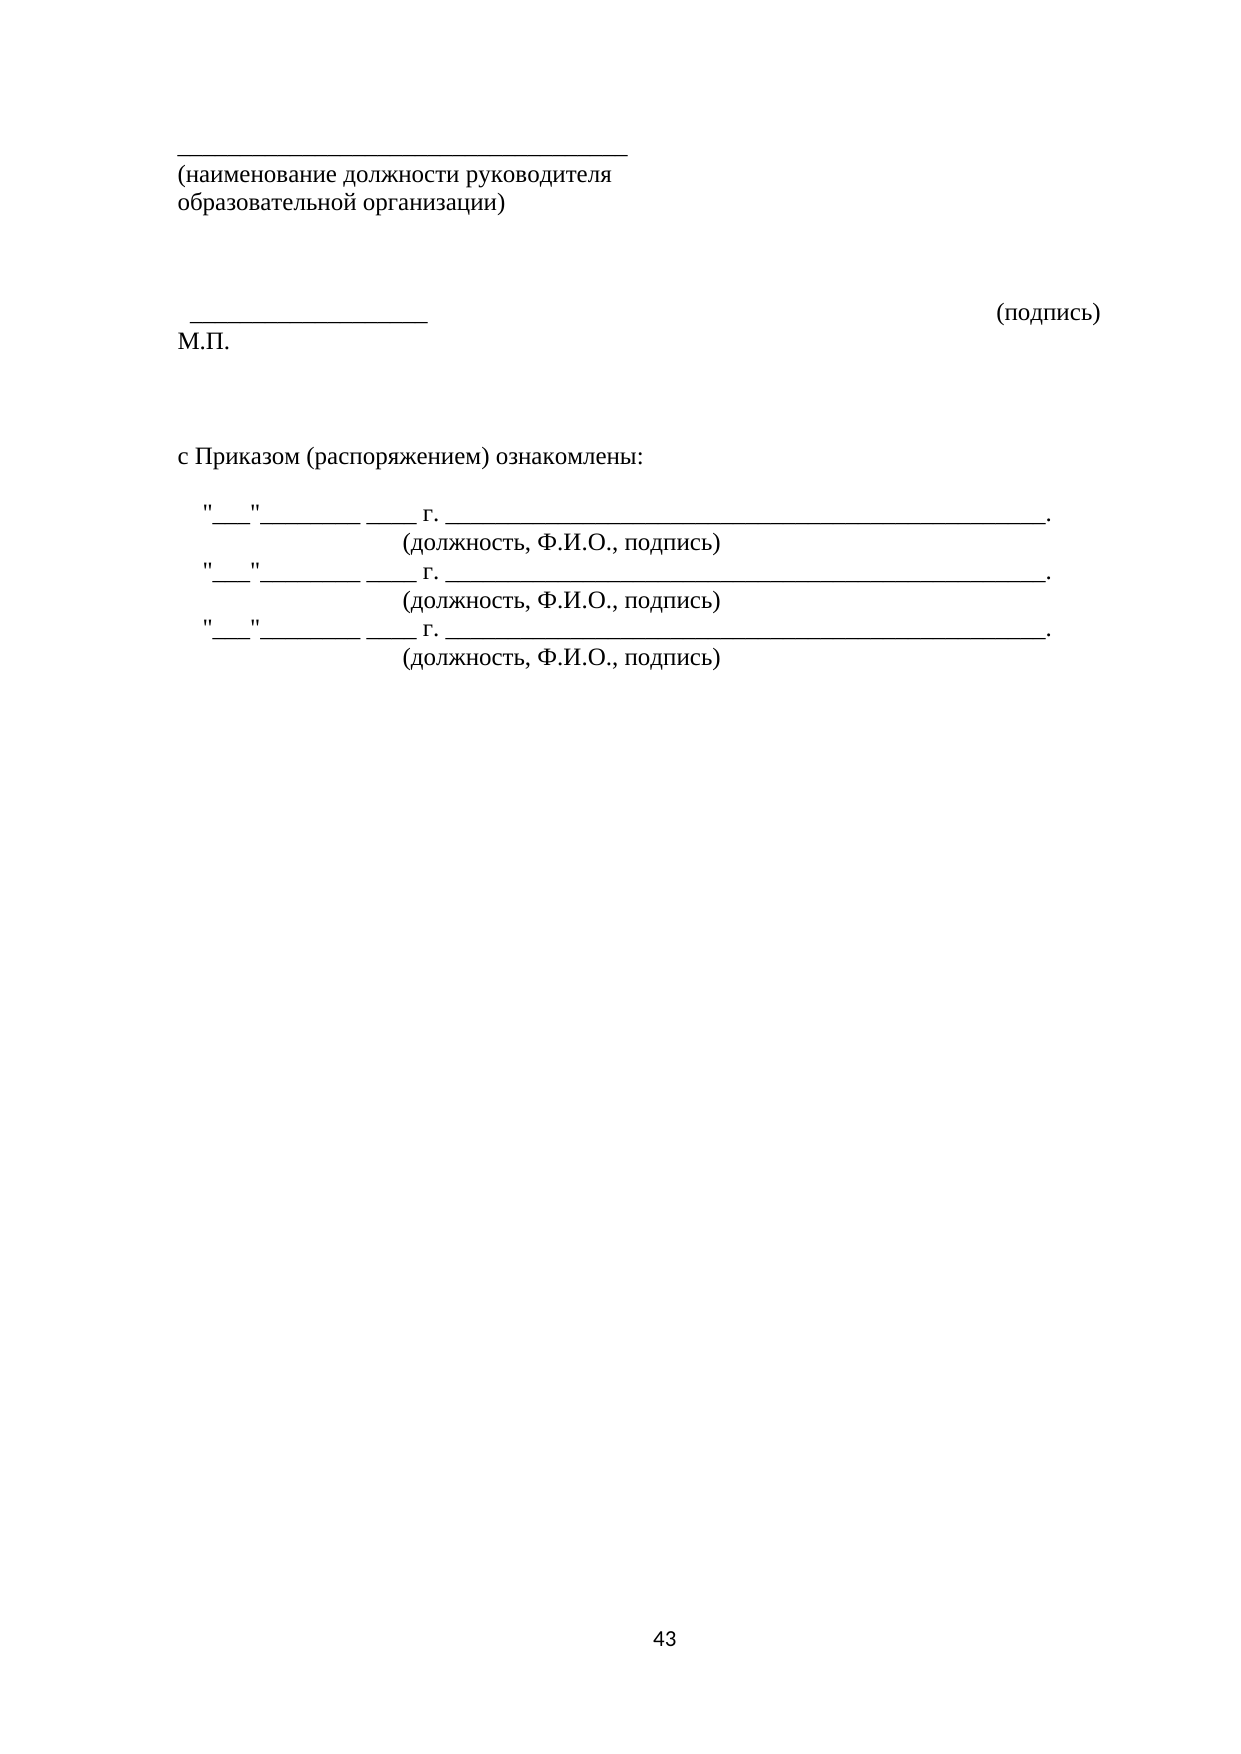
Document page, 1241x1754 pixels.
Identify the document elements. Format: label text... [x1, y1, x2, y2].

text образовательной организации) [177, 187, 1152, 216]
text ____________________________________ [177, 130, 1152, 159]
text "___"________ ____ г. ________________________________________________. [177, 613, 1152, 642]
text (должность, Ф.И.О., подпись) [177, 527, 1152, 556]
text "___"________ ____ г. ________________________________________________. [177, 556, 1152, 585]
text М.П. [177, 326, 1152, 355]
text (должность, Ф.И.О., подпись) [177, 585, 1152, 613]
text "___"________ ____ г. ________________________________________________. [177, 498, 1152, 527]
text (должность, Ф.И.О., подпись) [177, 642, 1152, 671]
text (наименование должности руководителя [177, 159, 1152, 187]
text с Приказом (распоряжением) ознакомлены: [177, 441, 1152, 470]
text ___________________ (подпись) [177, 297, 1152, 326]
